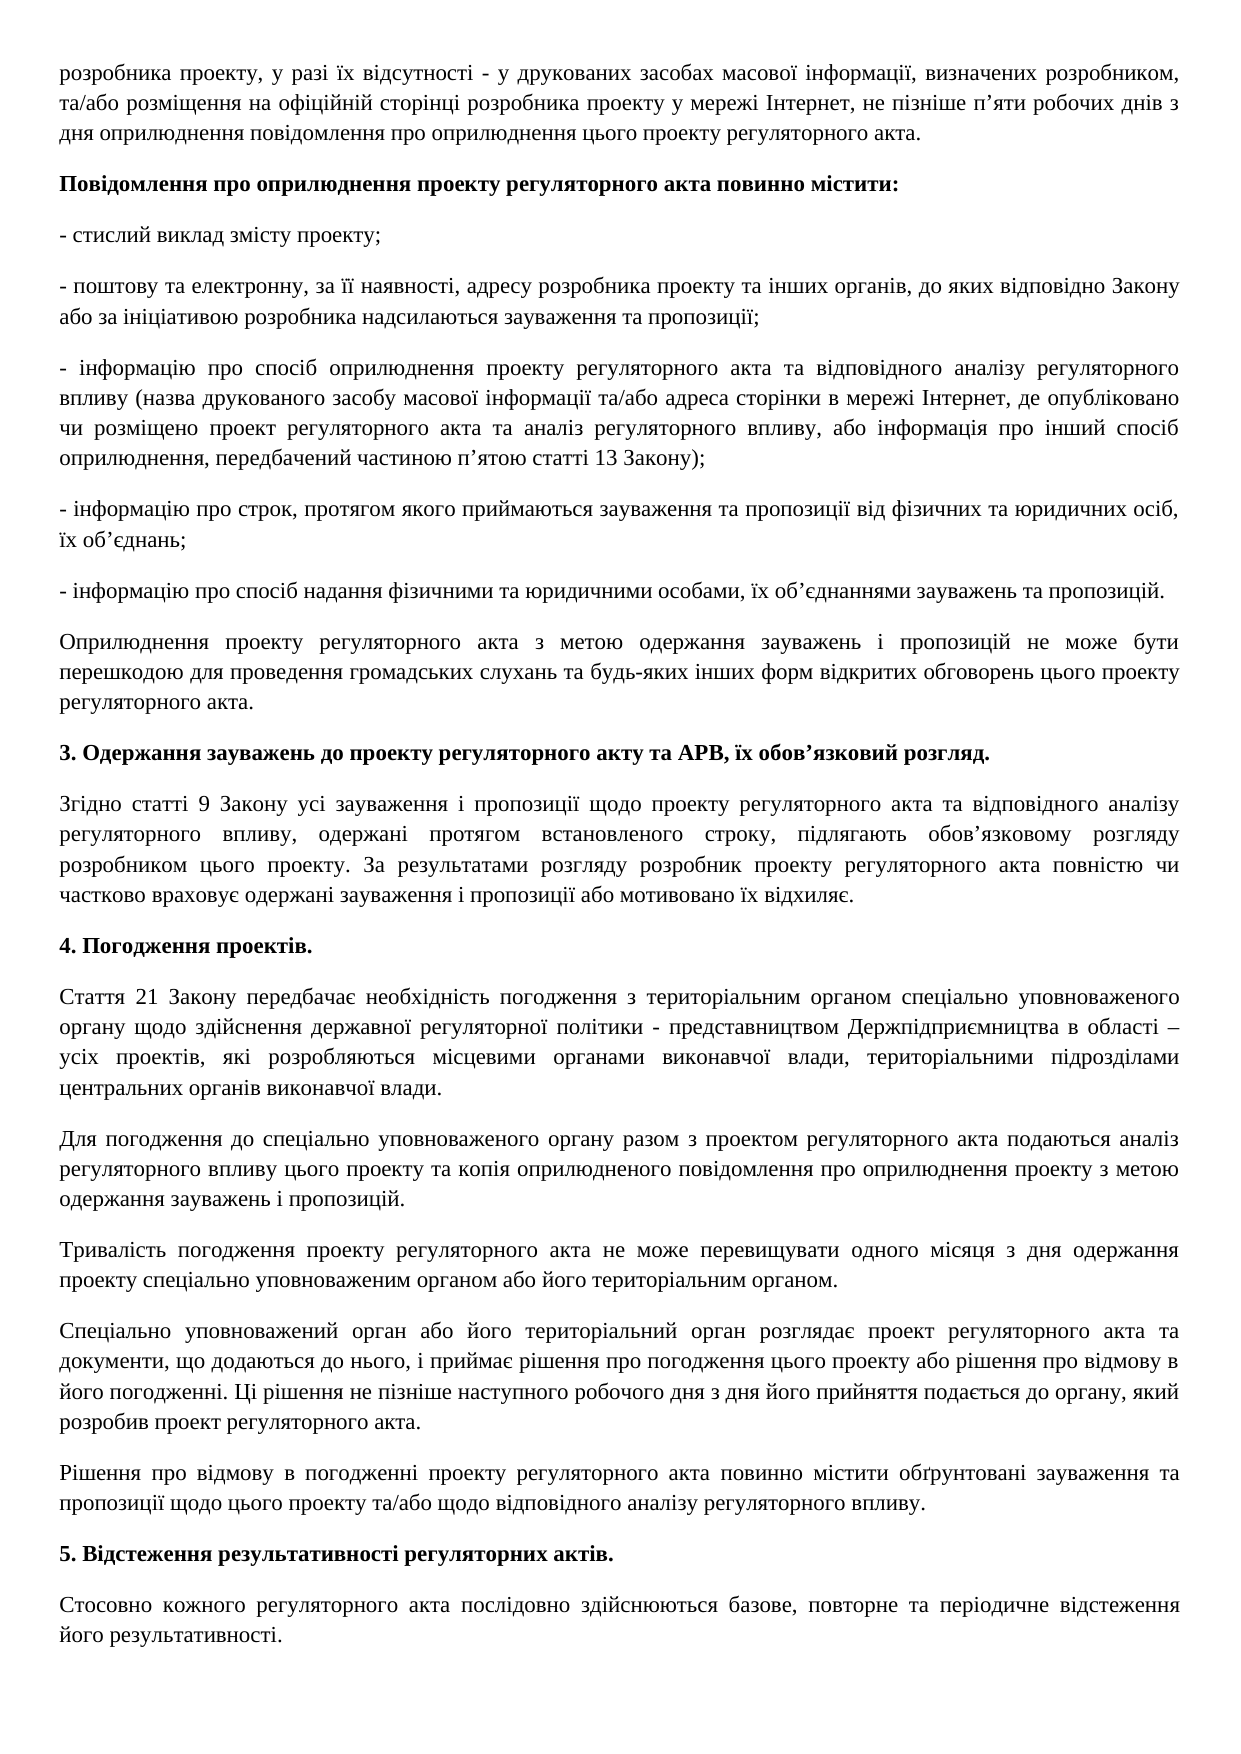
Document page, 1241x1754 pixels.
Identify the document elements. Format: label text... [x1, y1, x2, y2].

text Повідомлення про оприлюднення проекту регуляторного акта повинно містити: [59, 171, 1181, 197]
text Згідно статті 9 Закону усі зауваження і пропозиції щодо проекту регуляторного акта та відповідного аналізу регуляторного впливу, одержані протягом встановленого строку, підлягають обов’язковому розгляду розробником цього проекту. За результатами розгляду розробник проекту регуляторного акта повністю чи частково враховує одержані зауваження і пропозиції або мотивовано їх відхиляє. [59, 790, 1181, 907]
text Стосовно кожного регуляторного акта послідовно здійснюються базове, повторне та періодичне відстеження його результативності. [59, 1591, 1181, 1648]
text - інформацію про спосіб надання фізичними та юридичними особами, їх об’єднаннями зауважень та пропозицій. [59, 577, 1181, 603]
text Рішення про відмову в погодженні проекту регуляторного акта повинно містити обґрунтовані зауваження та пропозиції щодо цього проекту та/або щодо відповідного аналізу регуляторного впливу. [59, 1459, 1181, 1516]
text 5. Відстеження результативності регуляторних актів. [59, 1540, 1181, 1567]
text Тривалість погодження проекту регуляторного акта не може перевищувати одного місяця з дня одержання проекту спеціально уповноваженим органом або його територіальним органом. [59, 1236, 1181, 1293]
text - поштову та електронну, за її наявності, адресу розробника проекту та інших органів, до яких відповідно Закону або за ініціативою розробника надсилаються зауваження та пропозиції; [59, 273, 1181, 329]
text Для погодження до спеціально уповноваженого органу разом з проектом регуляторного акта подаються аналіз регуляторного впливу цього проекту та копія оприлюдненого повідомлення про оприлюднення проекту з метою одержання зауважень і пропозицій. [59, 1125, 1181, 1211]
text 3. Одержання зауважень до проекту регуляторного акту та АРВ, їх обов’язковий розгляд. [59, 739, 1181, 766]
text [59, 59, 1181, 146]
text - інформацію про строк, протягом якого приймаються зауваження та пропозиції від фізичних та юридичних осіб, їх об’єднань; [59, 496, 1181, 552]
text - стислий виклад змісту проекту; [59, 222, 1181, 248]
text - інформацію про спосіб оприлюднення проекту регуляторного акта та відповідного аналізу регуляторного впливу (назва друкованого засобу масової інформації та/або адреса сторінки в мережі Інтернет, де опубліковано чи розміщено проект регуляторного акта та аналіз регуляторного впливу, або інформація про інший спосіб оприлюднення, передбачений частиною п’ятою статті 13 Закону); [59, 354, 1181, 471]
text 4. Погодження проектів. [59, 932, 1181, 958]
text Спеціально уповноважений орган або його територіальний орган розглядає проект регуляторного акта та документи, що додаються до нього, і приймає рішення про погодження цього проекту або рішення про відмову в його погодженні. Ці рішення не пізніше наступного робочого дня з дня його прийняття подається до органу, який розробив проект регуляторного акта. [59, 1317, 1181, 1434]
text Оприлюднення проекту регуляторного акта з метою одержання зауважень і пропозицій не може бути перешкодою для проведення громадських слухань та будь-яких інших форм відкритих обговорень цього проекту регуляторного акта. [59, 628, 1181, 714]
text Стаття 21 Закону передбачає необхідність погодження з територіальним органом спеціально уповноваженого органу щодо здійснення державної регуляторної політики - представництвом Держпідприємництва в області – усіх проектів, які розробляються місцевими органами виконавчої влади, територіальними підрозділами центральних органів виконавчої влади. [59, 983, 1181, 1100]
